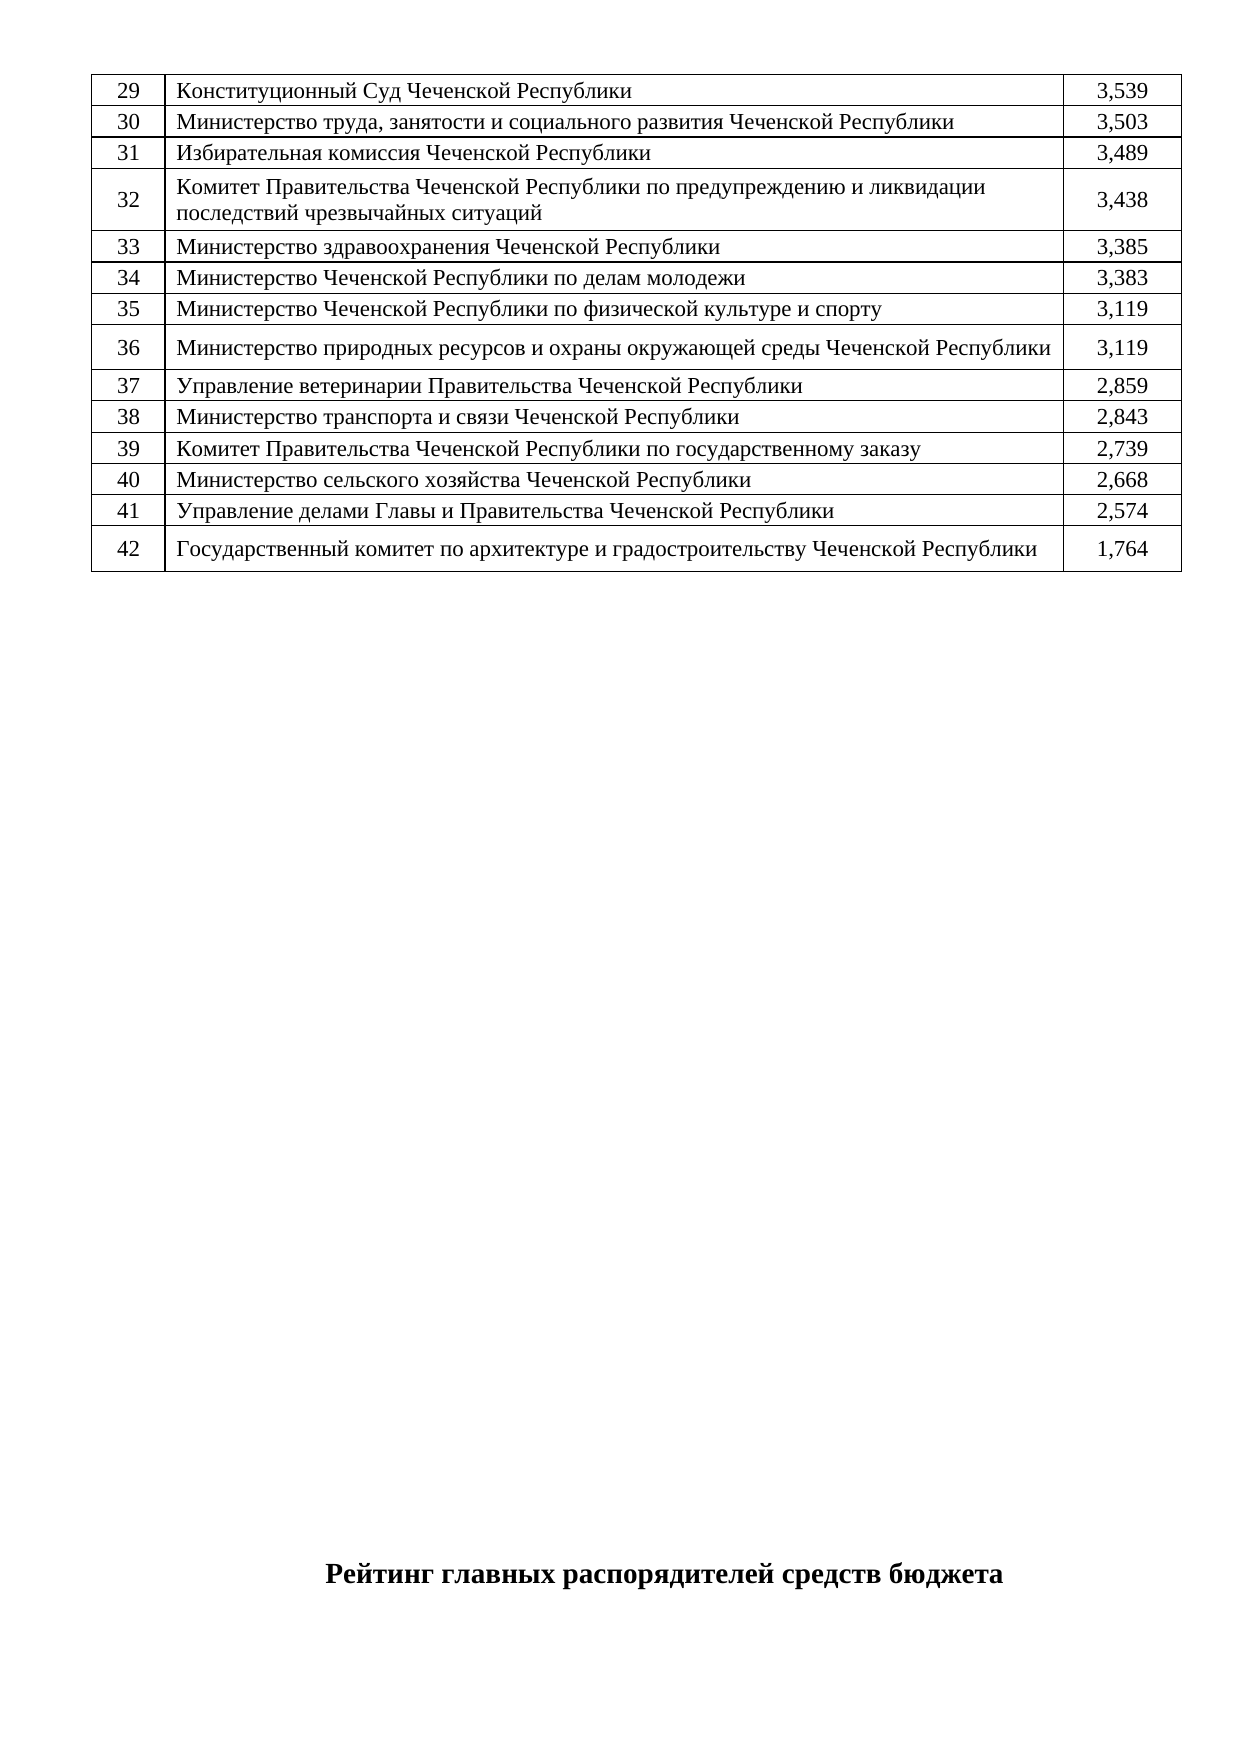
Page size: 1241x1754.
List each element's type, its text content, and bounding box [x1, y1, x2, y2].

table_cell 35 [92, 294, 164, 324]
table_cell Конституционный Суд Чеченской Республики [166, 75, 1063, 105]
table_cell 40 [92, 464, 164, 494]
table_cell Министерство Чеченской Республики по физической культуре и спорту [166, 294, 1063, 324]
table_cell 31 [92, 138, 164, 168]
table_cell 32 [92, 169, 164, 230]
table_cell 3,383 [1064, 263, 1181, 293]
table_cell Избирательная комиссия Чеченской Республики [166, 138, 1063, 168]
table_cell 2,739 [1064, 433, 1181, 463]
table_cell 3,119 [1064, 294, 1181, 324]
table_cell 34 [92, 263, 164, 293]
table_cell 2,574 [1064, 495, 1181, 525]
table_cell 29 [92, 75, 164, 105]
table_cell Министерство транспорта и связи Чеченской Республики [166, 401, 1063, 432]
table_cell 1,764 [1064, 526, 1181, 571]
table_cell 3,119 [1064, 325, 1181, 369]
table_cell Министерство труда, занятости и социального развития Чеченской Республики [166, 106, 1063, 136]
table_cell Министерство здравоохранения Чеченской Республики [166, 231, 1063, 261]
table_cell Комитет Правительства Чеченской Республики по предупреждению и ликвидации последствий чрезвычайных ситуаций [166, 169, 1063, 230]
table_cell 33 [92, 231, 164, 261]
table_cell 3,385 [1064, 231, 1181, 261]
table_cell 2,668 [1064, 464, 1181, 494]
table_cell Государственный комитет по архитектуре и градостроительству Чеченской Республики [166, 526, 1063, 571]
table_cell Министерство сельского хозяйства Чеченской Республики [166, 464, 1063, 494]
table_cell Управление делами Главы и Правительства Чеченской Республики [166, 495, 1063, 525]
table_cell 3,503 [1064, 106, 1181, 136]
table_cell 42 [92, 526, 164, 571]
table_cell 2,859 [1064, 370, 1181, 400]
table_cell 41 [92, 495, 164, 525]
table_cell 39 [92, 433, 164, 463]
table_cell 3,438 [1064, 169, 1181, 230]
table_cell Министерство природных ресурсов и охраны окружающей среды Чеченской Республики [166, 325, 1063, 369]
table_cell 30 [92, 106, 164, 136]
table_cell Министерство Чеченской Республики по делам молодежи [166, 263, 1063, 293]
table_cell 3,489 [1064, 138, 1181, 168]
text Рейтинг главных распорядителей средств бюджета [177, 1556, 1152, 1590]
table_cell Управление ветеринарии Правительства Чеченской Республики [166, 370, 1063, 400]
table_cell 38 [92, 401, 164, 432]
table_cell 2,843 [1064, 401, 1181, 432]
table_cell Комитет Правительства Чеченской Республики по государственному заказу [166, 433, 1063, 463]
table_cell 36 [92, 325, 164, 369]
table_cell 3,539 [1064, 75, 1181, 105]
table_cell 37 [92, 370, 164, 400]
